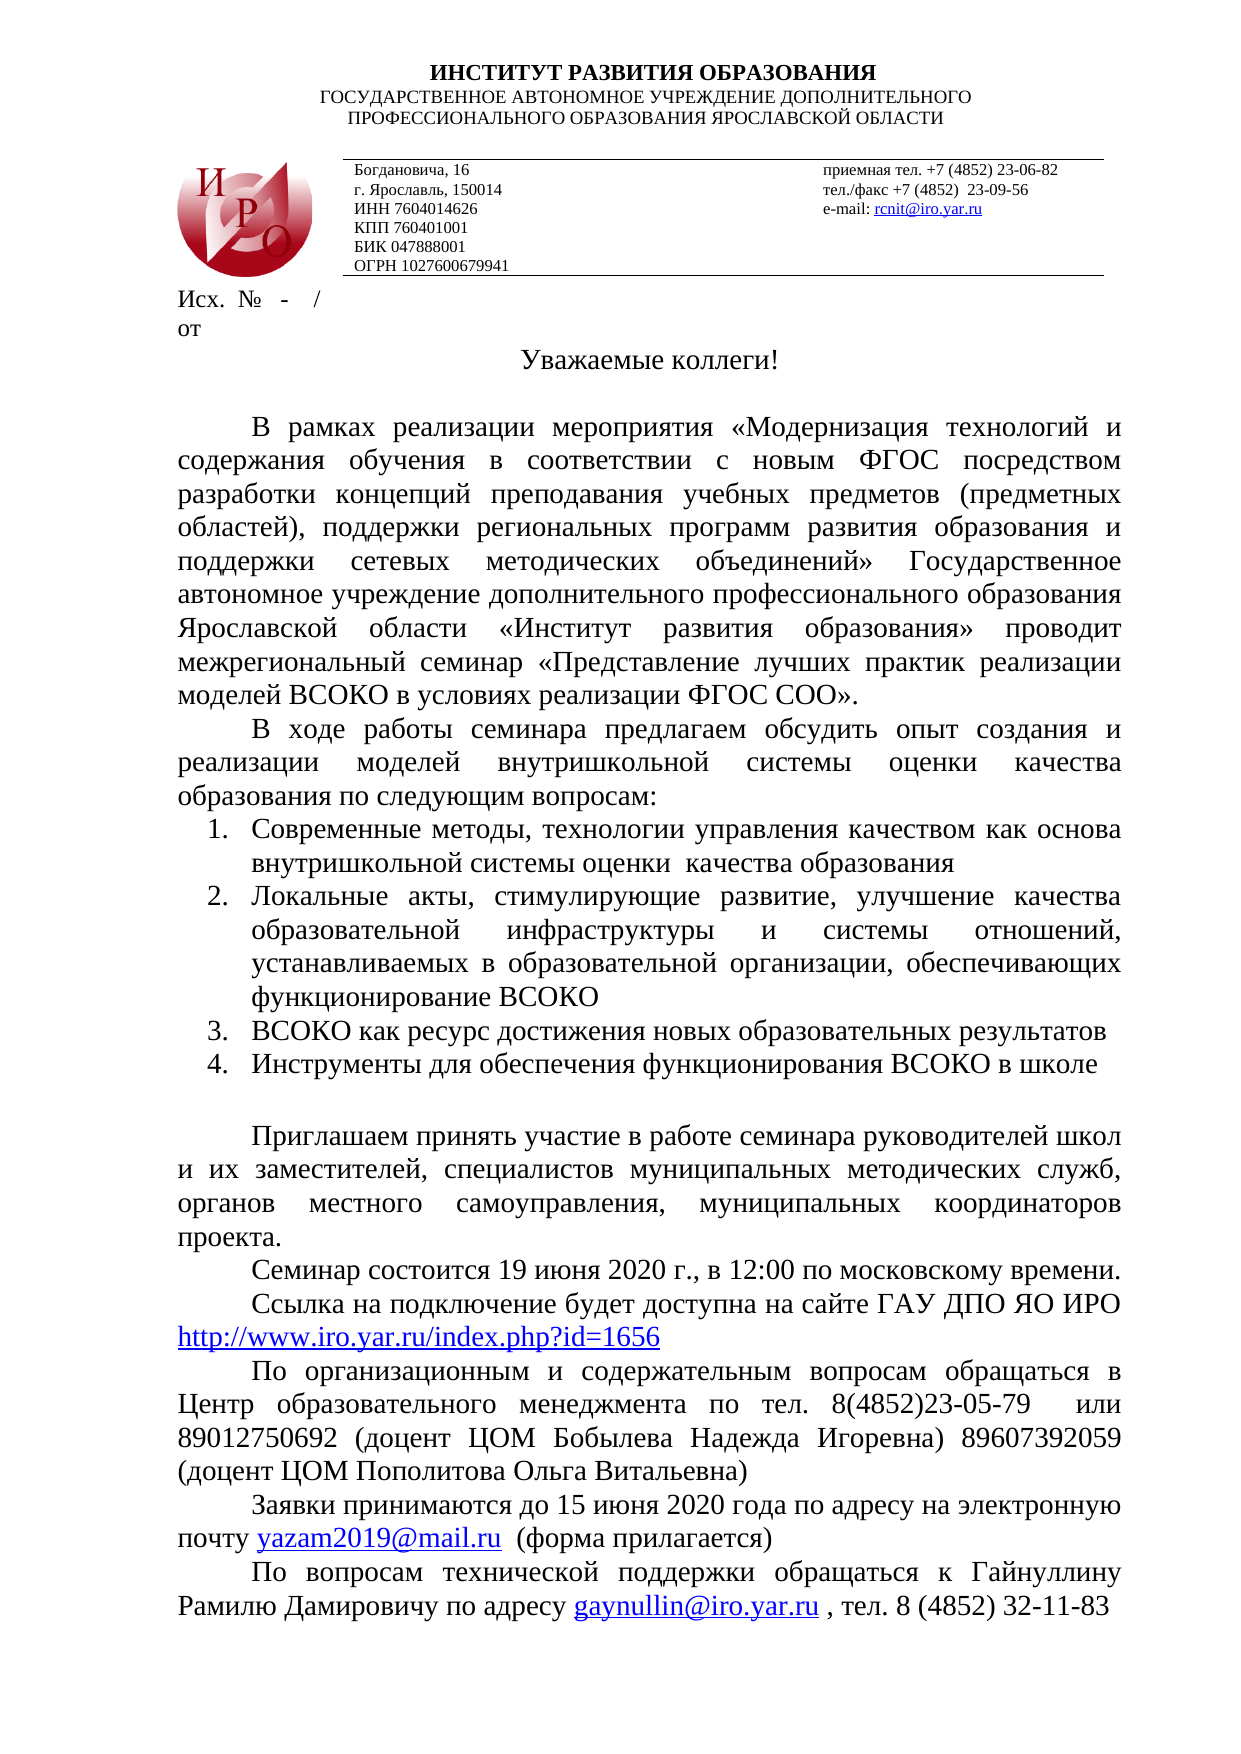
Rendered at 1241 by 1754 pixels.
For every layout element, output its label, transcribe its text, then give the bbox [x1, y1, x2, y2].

list Современные методы, технологии управления качеством как основа внутришкольной системы оценки качества образования [207, 811, 1122, 878]
list ВСОКО как ресурс достижения новых образовательных результатов [207, 1013, 1122, 1046]
text ПРОФЕССИОНАЛЬНОГО ОБРАЗОВАНИЯ ЯРОСЛАВСКОЙ ОБЛАСТИ [162, 107, 1129, 129]
list Локальные акты, стимулирующие развитие, улучшение качества образовательной инфраструктуры и системы отношений, устанавливаемых в образовательной организации, обеспечивающих функционирование ВСОКО [207, 878, 1122, 1013]
text Исх. № - / [177, 284, 1122, 313]
picture [177, 141, 313, 277]
text Ссылка на подключение будет доступна на сайте ГАУ ДПО ЯО ИРО http://www.iro.yar.ru/index.php?id=1656 [177, 1286, 1122, 1353]
list Инструменты для обеспечения функционирования ВСОКО в школе [207, 1046, 1122, 1080]
text Семинар состоится 19 июня 2020 г., в 12:00 по московскому времени. [177, 1252, 1122, 1286]
text В ходе работы семинара предлагаем обсудить опыт создания и реализации моделей внутришкольной системы оценки качества образования по следующим вопросам: [177, 711, 1122, 811]
table_header Богдановича, 16 г. Ярославль, 150014 ИНН 7604014626 КПП 760401001 БИК 047888001 ОГРН 1027600679941 [343, 160, 812, 275]
text Заявки принимаются до 15 июня 2020 года по адресу на электронную почту yazam2019@mail.ru (форма прилагается) [177, 1487, 1122, 1554]
text В рамках реализации мероприятия «Модернизация технологий и содержания обучения в соответствии с новым ФГОС посредством разработки концепций преподавания учебных предметов (предметных областей), поддержки региональных программ развития образования и поддержки сетевых методических объединений» Государственное автономное учреждение дополнительного профессионального образования Ярославской области «Институт развития образования» проводит межрегиональный семинар «Представление лучших практик реализации моделей ВСОКО в условиях реализации ФГОС СОО». [177, 409, 1122, 711]
text Уважаемые коллеги! [177, 342, 1122, 375]
text По вопросам технической поддержки обращаться к Гайнуллину Рамилю Дамировичу по адресу gaynullin@iro.yar.ru , тел. 8 (4852) 32-11-83 [177, 1554, 1122, 1621]
title ИНСТИТУТ РАЗВИТИЯ ОБРАЗОВАНИЯ [177, 59, 1129, 86]
text от [177, 313, 1122, 342]
text По организационным и содержательным вопросам обращаться в Центр образовательного менеджмента по тел. 8(4852)23-05-79 или 89012750692 (доцент ЦОМ Бобылева Надежда Игоревна) 89607392059 (доцент ЦОМ Пополитова Ольга Витальевна) [177, 1353, 1122, 1487]
text Приглашаем принять участие в работе семинара руководителей школ и их заместителей, специалистов муниципальных методических служб, органов местного самоуправления, муниципальных координаторов проекта. [177, 1118, 1122, 1252]
text ГОСУДАРСТВЕННОЕ АВТОНОМНОЕ УЧРЕЖДЕНИЕ ДОПОЛНИТЕЛЬНОГО [162, 86, 1129, 107]
table_header приемная тел. +7 (4852) 23-06-82 тел./факс +7 (4852) 23-09-56 e-mail: rcnit@iro.yar.ru [812, 160, 1103, 275]
